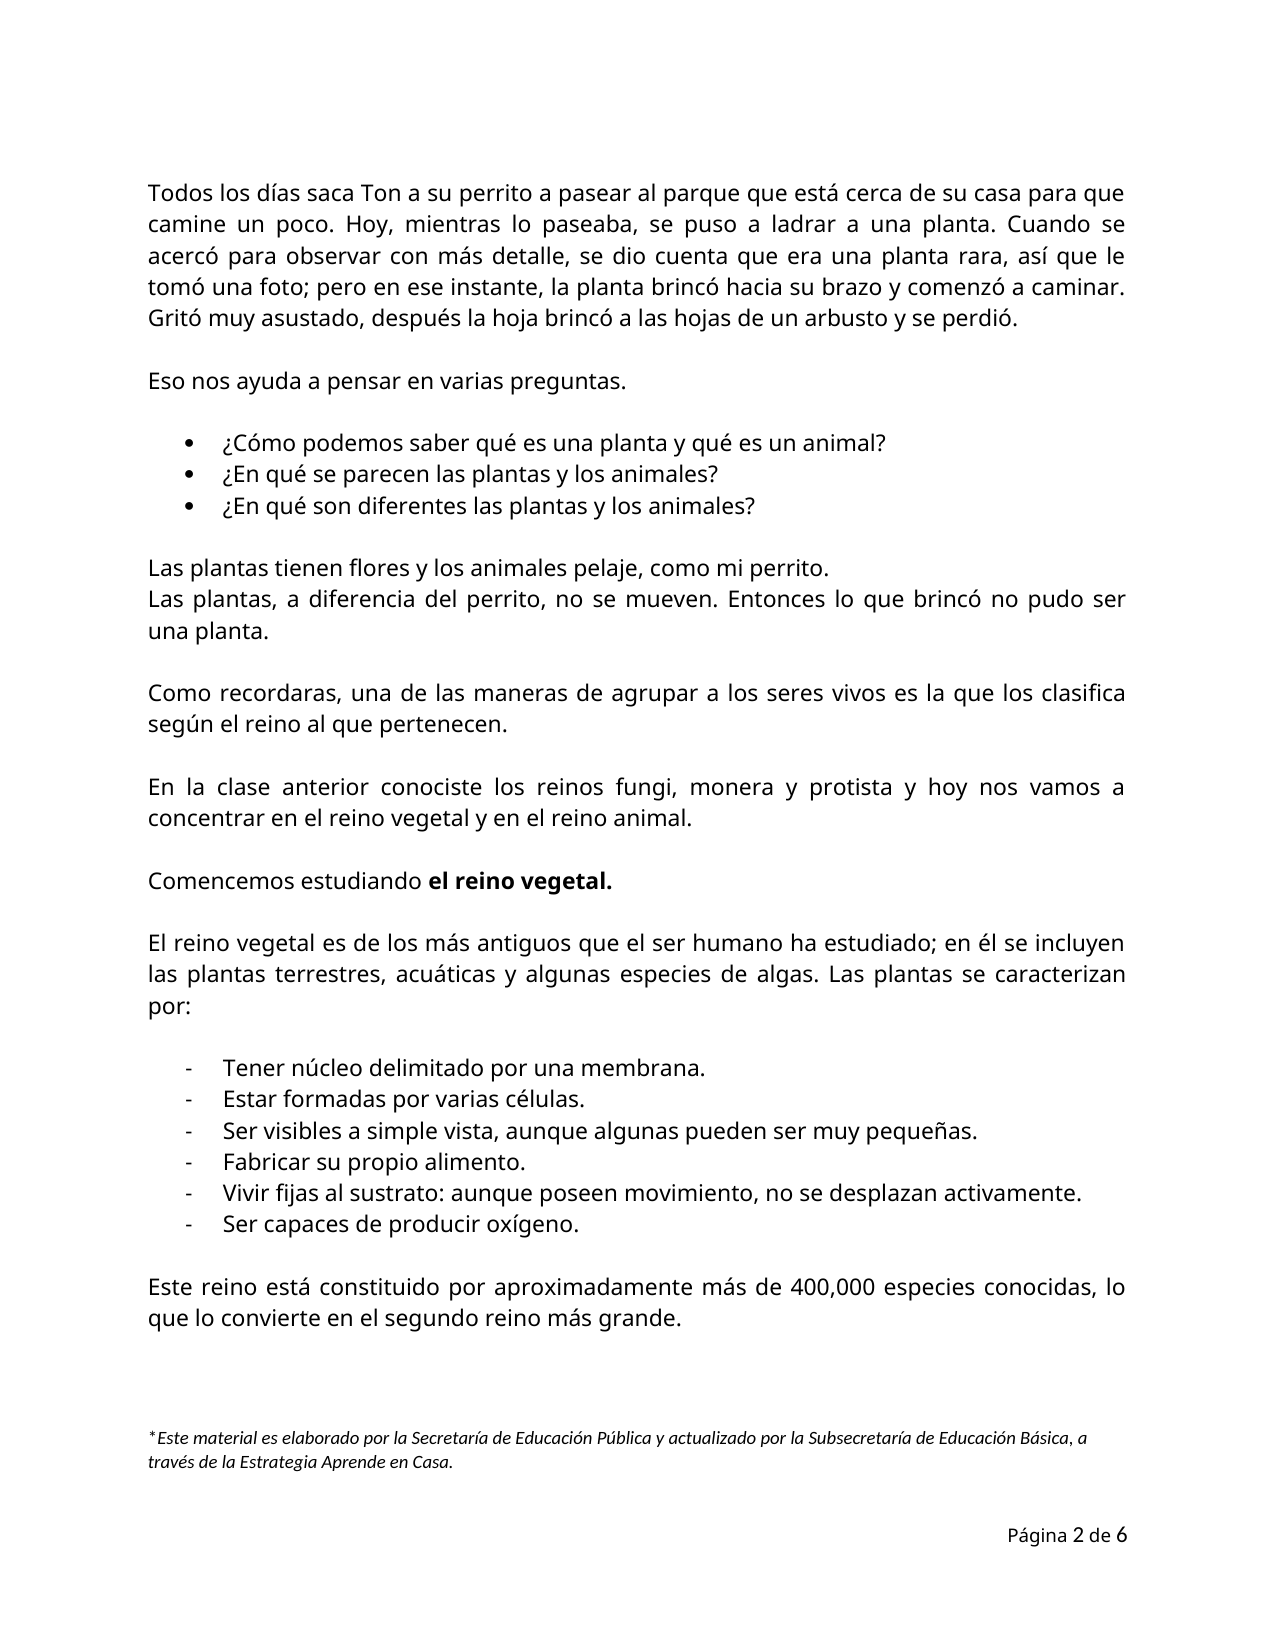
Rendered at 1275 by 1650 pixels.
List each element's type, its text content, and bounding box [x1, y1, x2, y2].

list Vivir fijas al sustrato: aunque poseen movimiento, no se desplazan activamente. [185, 1177, 1127, 1208]
text Comencemos estudiando el reino vegetal. [148, 865, 1127, 896]
text Las plantas, a diferencia del perrito, no se mueven. Entonces lo que brincó no pudo ser una planta. [148, 583, 1127, 646]
text Eso nos ayuda a pensar en varias preguntas. [148, 365, 1127, 396]
list Fabricar su propio alimento. [185, 1146, 1127, 1177]
list ¿Cómo podemos saber qué es una planta y qué es un animal? [185, 427, 1127, 458]
text Todos los días saca Ton a su perrito a pasear al parque que está cerca de su casa para que camine un poco. Hoy, mientras lo paseaba, se puso a ladrar a una planta. Cuando se acercó para observar con más detalle, se dio cuenta que era una planta rara, así que le tomó una foto; pero en ese instante, la planta brincó hacia su brazo y comenzó a caminar. Gritó muy asustado, después la hoja brincó a las hojas de un arbusto y se perdió. [148, 177, 1127, 333]
list Tener núcleo delimitado por una membrana. [185, 1052, 1127, 1083]
list Ser capaces de producir oxígeno. [185, 1208, 1127, 1240]
list ¿En qué se parecen las plantas y los animales? [185, 458, 1127, 490]
text Este reino está constituido por aproximadamente más de 400,000 especies conocidas, lo que lo convierte en el segundo reino más grande. [148, 1271, 1127, 1333]
list Ser visibles a simple vista, aunque algunas pueden ser muy pequeñas. [185, 1115, 1127, 1146]
list Estar formadas por varias células. [185, 1083, 1127, 1115]
text El reino vegetal es de los más antiguos que el ser humano ha estudiado; en él se incluyen las plantas terrestres, acuáticas y algunas especies de algas. Las plantas se caracterizan por: [148, 927, 1127, 1021]
text Como recordaras, una de las maneras de agrupar a los seres vivos es la que los clasifica según el reino al que pertenecen. [148, 677, 1127, 740]
text Las plantas tienen flores y los animales pelaje, como mi perrito. [148, 552, 1127, 583]
list ¿En qué son diferentes las plantas y los animales? [185, 490, 1127, 521]
text En la clase anterior conociste los reinos fungi, monera y protista y hoy nos vamos a concentrar en el reino vegetal y en el reino animal. [148, 771, 1127, 833]
